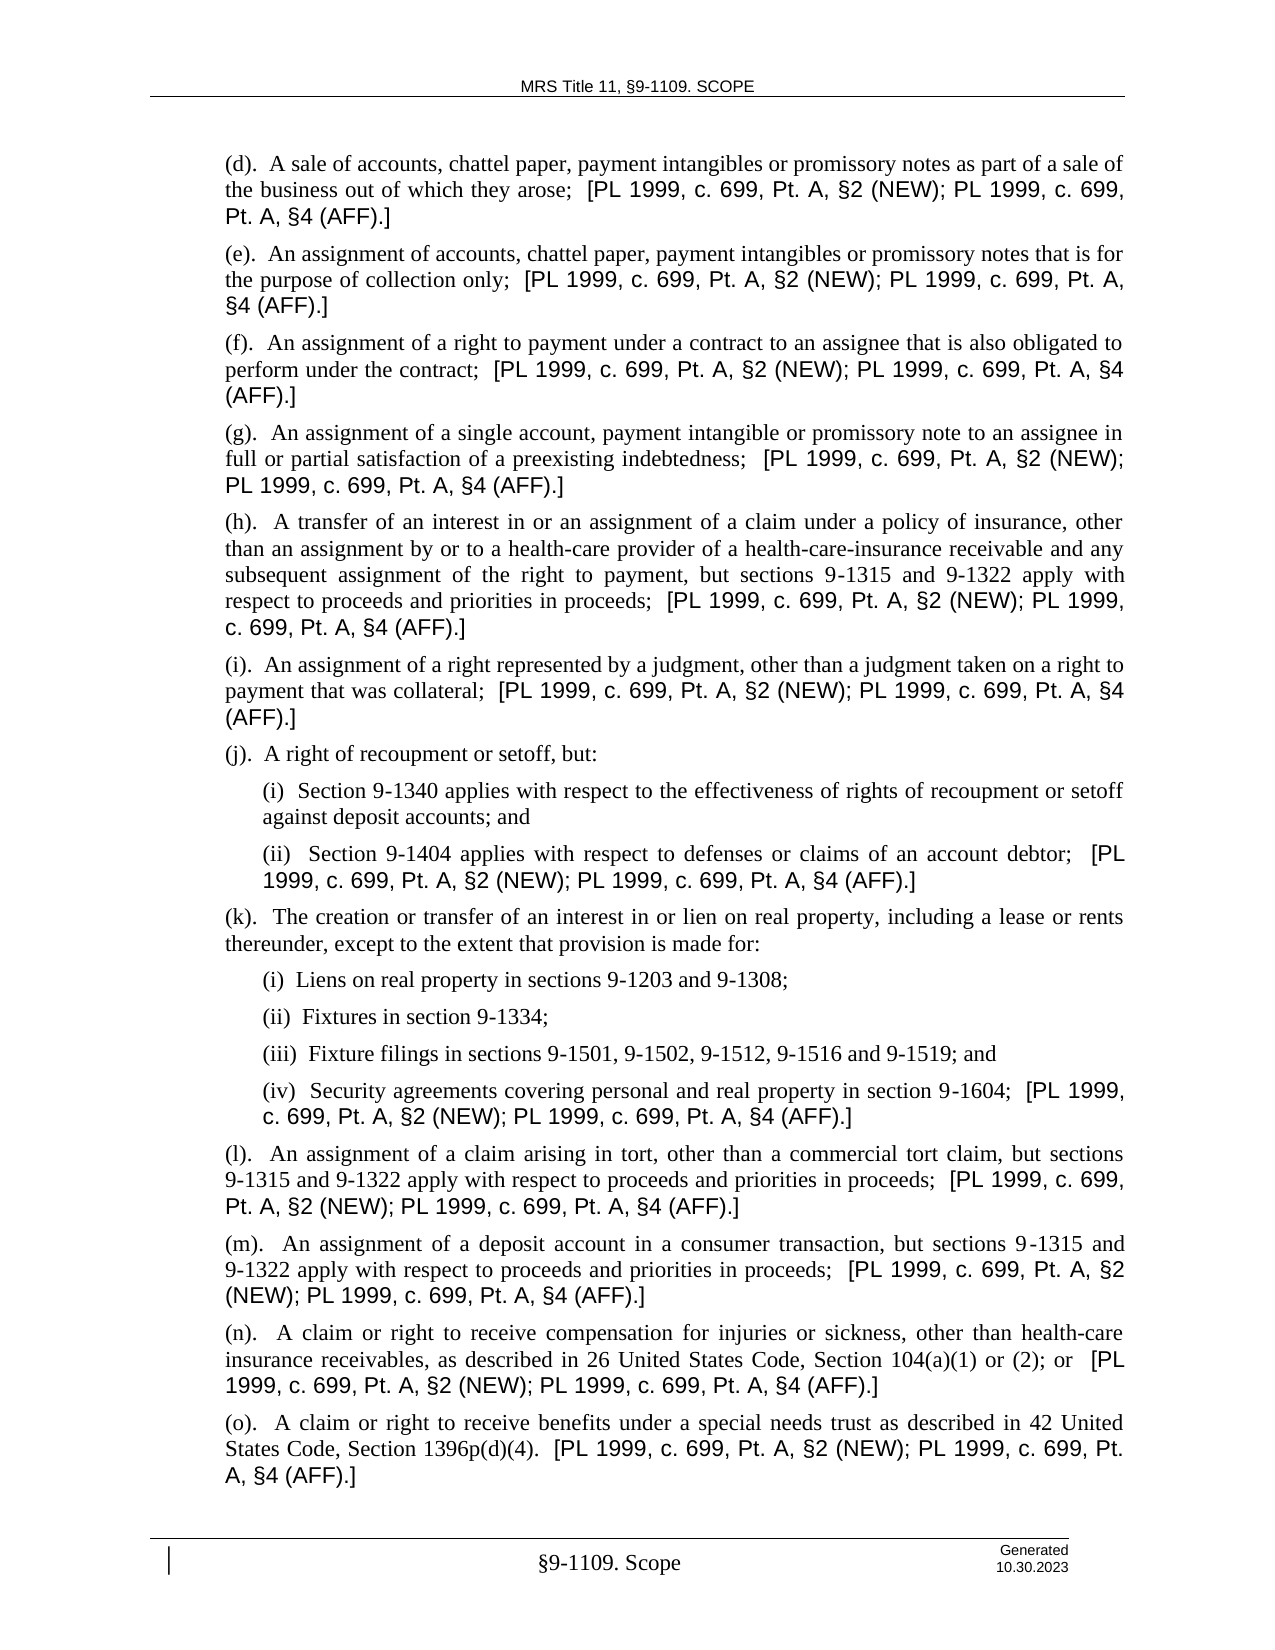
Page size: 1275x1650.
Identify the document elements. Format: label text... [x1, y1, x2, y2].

text (j). A right of recoupment or setoff, but: [225, 740, 1125, 767]
text (g). An assignment of a single account, payment intangible or promissory note to an assignee in full or partial satisfaction of a preexisting indebtedness; [PL 1999, c. 699, Pt. A, §2 (NEW); PL 1999, c. 699, Pt. A, §4 (AFF).] [225, 419, 1125, 498]
text (ii) Section 9‑1404 applies with respect to defenses or claims of an account debtor; [PL 1999, c. 699, Pt. A, §2 (NEW); PL 1999, c. 699, Pt. A, §4 (AFF).] [262, 840, 1125, 893]
text (n). A claim or right to receive compensation for injuries or sickness, other than health-care insurance receivables, as described in 26 United States Code, Section 104(a)(1) or (2); or [PL 1999, c. 699, Pt. A, §2 (NEW); PL 1999, c. 699, Pt. A, §4 (AFF).] [225, 1319, 1125, 1398]
text (d). A sale of accounts, chattel paper, payment intangibles or promissory notes as part of a sale of the business out of which they arose; [PL 1999, c. 699, Pt. A, §2 (NEW); PL 1999, c. 699, Pt. A, §4 (AFF).] [225, 150, 1125, 229]
text (i). An assignment of a right represented by a judgment, other than a judgment taken on a right to payment that was collateral; [PL 1999, c. 699, Pt. A, §2 (NEW); PL 1999, c. 699, Pt. A, §4 (AFF).] [225, 651, 1125, 730]
text (e). An assignment of accounts, chattel paper, payment intangibles or promissory notes that is for the purpose of collection only; [PL 1999, c. 699, Pt. A, §2 (NEW); PL 1999, c. 699, Pt. A, §4 (AFF).] [225, 239, 1125, 319]
text (o). A claim or right to receive benefits under a special needs trust as described in 42 United States Code, Section 1396p(d)(4). [PL 1999, c. 699, Pt. A, §2 (NEW); PL 1999, c. 699, Pt. A, §4 (AFF).] [225, 1409, 1125, 1488]
text (k). The creation or transfer of an interest in or lien on real property, including a lease or rents thereunder, except to the extent that provision is made for: [225, 903, 1125, 956]
text (m). An assignment of a deposit account in a consumer transaction, but sections 9‑1315 and 9‑1322 apply with respect to proceeds and priorities in proceeds; [PL 1999, c. 699, Pt. A, §2 (NEW); PL 1999, c. 699, Pt. A, §4 (AFF).] [225, 1229, 1125, 1309]
text (iv) Security agreements covering personal and real property in section 9‑1604; [PL 1999, c. 699, Pt. A, §2 (NEW); PL 1999, c. 699, Pt. A, §4 (AFF).] [262, 1077, 1125, 1129]
text (l). An assignment of a claim arising in tort, other than a commercial tort claim, but sections 9‑1315 and 9‑1322 apply with respect to proceeds and priorities in proceeds; [PL 1999, c. 699, Pt. A, §2 (NEW); PL 1999, c. 699, Pt. A, §4 (AFF).] [225, 1140, 1125, 1219]
text (f). An assignment of a right to payment under a contract to an assignee that is also obligated to perform under the contract; [PL 1999, c. 699, Pt. A, §2 (NEW); PL 1999, c. 699, Pt. A, §4 (AFF).] [225, 329, 1125, 408]
text (ii) Fixtures in section 9‑1334; [262, 1003, 1125, 1029]
text (iii) Fixture filings in sections 9‑1501, 9‑1502, 9‑1512, 9‑1516 and 9‑1519; and [262, 1040, 1125, 1066]
text (i) Section 9‑1340 applies with respect to the effectiveness of rights of recoupment or setoff against deposit accounts; and [262, 777, 1125, 830]
text (h). A transfer of an interest in or an assignment of a claim under a policy of insurance, other than an assignment by or to a health-care provider of a health-care-insurance receivable and any subsequent assignment of the right to payment, but sections 9‑1315 and 9‑1322 apply with respect to proceeds and priorities in proceeds; [PL 1999, c. 699, Pt. A, §2 (NEW); PL 1999, c. 699, Pt. A, §4 (AFF).] [225, 508, 1125, 640]
text (i) Liens on real property in sections 9‑1203 and 9‑1308; [262, 966, 1125, 993]
